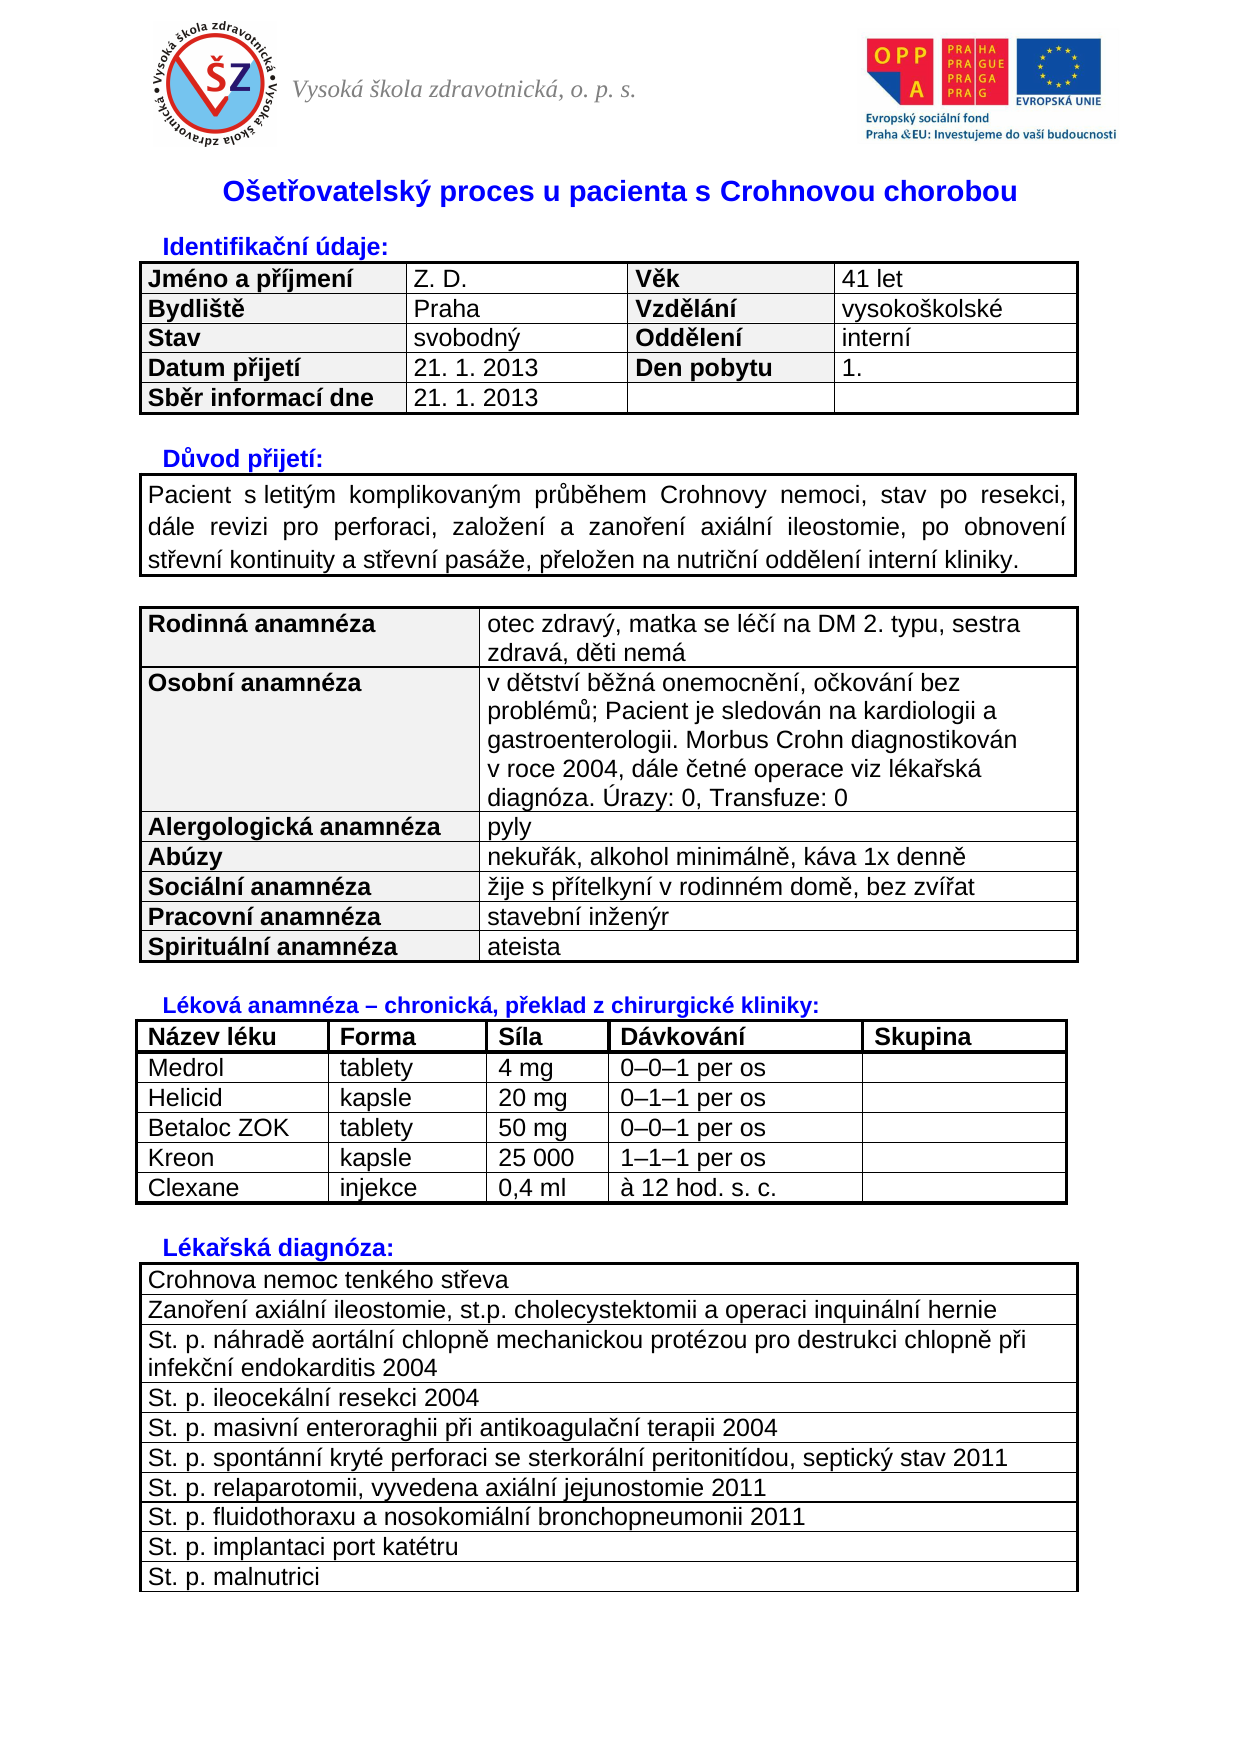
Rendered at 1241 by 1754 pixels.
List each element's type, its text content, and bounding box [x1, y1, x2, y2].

table_cell 21. 1. 2013 [407, 383, 627, 412]
table_cell pyly [480, 812, 1076, 841]
table_cell Den pobytu [628, 353, 834, 382]
table_cell [628, 383, 834, 412]
table_cell 25 000 [487, 1143, 608, 1172]
picture [153, 21, 277, 147]
table_cell 0–0–1 per os [609, 1054, 862, 1082]
table_cell ateista [480, 931, 1076, 960]
table_cell Helicid [138, 1083, 328, 1112]
table_cell St. p. masivní enteroraghii při antikoagulační terapii 2004 [142, 1413, 1076, 1442]
table_cell St. p. fluidothoraxu a nosokomiální bronchopneumonii 2011 [142, 1503, 1076, 1531]
table_cell Betaloc ZOK [138, 1113, 328, 1142]
table_cell [863, 1143, 1065, 1172]
table_cell St. p. malnutrici [142, 1562, 1076, 1591]
table_cell žije s přítelkyní v rodinném domě, bez zvířat [480, 872, 1076, 901]
table_cell vysokoškolské [835, 294, 1076, 322]
subtitle Důvod přijetí: [162, 444, 1093, 472]
table_header Skupina [864, 1022, 1065, 1050]
table_header Název léku [138, 1022, 327, 1050]
table_header Rodinná anamnéza [142, 609, 479, 666]
table_cell tablety [329, 1113, 486, 1142]
table_cell injekce [329, 1173, 486, 1201]
table_cell Pracovní anamnéza [142, 902, 479, 930]
table_header 41 let [835, 264, 1076, 293]
table_cell St. p. implantaci port katétru [142, 1532, 1076, 1561]
text Léková anamnéza – chronická, překlad z chirurgické kliniky: [162, 992, 1093, 1018]
table_cell St. p. náhradě aortální chlopně mechanickou protézou pro destrukci chlopně při infekční endokarditis 2004 [142, 1325, 1076, 1382]
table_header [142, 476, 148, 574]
table_cell 0,4 ml [487, 1173, 608, 1201]
table_cell Medrol [138, 1054, 328, 1082]
table_cell interní [835, 324, 1076, 352]
table_header Z. D. [407, 264, 627, 293]
table_cell Sociální anamnéza [142, 872, 479, 901]
table_cell à 12 hod. s. c. [609, 1173, 862, 1201]
table_cell nekuřák, alkohol minimálně, káva 1x denně [480, 842, 1076, 871]
text Lékařská diagnóza: [162, 1233, 1093, 1262]
table_cell Datum přijetí [142, 353, 406, 382]
table_cell St. p. ileocekální resekci 2004 [142, 1383, 1076, 1412]
text Ošetřovatelský proces u pacienta s Crohnovou chorobou [148, 174, 1093, 208]
table_cell Zanoření axiální ileostomie, st.p. cholecystektomii a operaci inquinální hernie [142, 1295, 1076, 1324]
picture [854, 25, 1122, 147]
table_cell 0–0–1 per os [609, 1113, 862, 1142]
table_cell svobodný [407, 324, 627, 352]
subtitle Identifikační údaje: [162, 232, 1093, 261]
table_cell Praha [407, 294, 627, 322]
table_cell Bydliště [142, 294, 406, 322]
table_cell [863, 1113, 1065, 1142]
table_header Jméno a příjmení [142, 264, 406, 293]
table_cell Abúzy [142, 842, 479, 871]
table_cell stavební inženýr [480, 902, 1076, 930]
table_cell [835, 383, 1076, 412]
table_cell Osobní anamnéza [142, 668, 479, 811]
table_cell [863, 1083, 1065, 1112]
table_cell kapsle [329, 1083, 486, 1112]
table_cell 0–1–1 per os [609, 1083, 862, 1112]
table_cell Kreon [138, 1143, 328, 1172]
table_cell 50 mg [487, 1113, 608, 1142]
table_header otec zdravý, matka se léčí na DM 2. typu, sestra zdravá, děti nemá [480, 609, 1076, 666]
table_cell 20 mg [487, 1083, 608, 1112]
table_cell v dětství běžná onemocnění, očkování bez problémů; Pacient je sledován na kardiologii a gastroenterologii. Morbus Crohn diagnostikován v roce 2004, dále četné operace viz lékařská diagnóza. Úrazy: 0, Transfuze: 0 [480, 668, 1076, 811]
table_cell [863, 1054, 1065, 1082]
table_cell 1. [835, 353, 1076, 382]
table_cell [863, 1173, 1065, 1201]
table_cell St. p. spontánní kryté perforaci se sterkorální peritonitídou, septický stav 2011 [142, 1443, 1076, 1472]
table_cell Alergologická anamnéza [142, 812, 479, 841]
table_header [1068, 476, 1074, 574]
table_cell tablety [329, 1054, 486, 1082]
table_header Crohnova nemoc tenkého střeva [142, 1265, 1076, 1294]
table_cell Vzdělání [628, 294, 834, 322]
table_cell 1–1–1 per os [609, 1143, 862, 1172]
table_cell 4 mg [487, 1054, 608, 1082]
table_header Věk [628, 264, 834, 293]
table_header Forma [330, 1022, 485, 1050]
table_cell Spirituální anamnéza [142, 931, 479, 960]
table_cell Clexane [138, 1173, 328, 1201]
table_header Síla [488, 1022, 607, 1050]
table_cell Stav [142, 324, 406, 352]
table_cell Sběr informací dne [142, 383, 406, 412]
table_cell 21. 1. 2013 [407, 353, 627, 382]
table_cell St. p. relaparotomii, vyvedena axiální jejunostomie 2011 [142, 1473, 1076, 1501]
table_cell Oddělení [628, 324, 834, 352]
table_cell kapsle [329, 1143, 486, 1172]
table_header Dávkování [611, 1022, 861, 1050]
